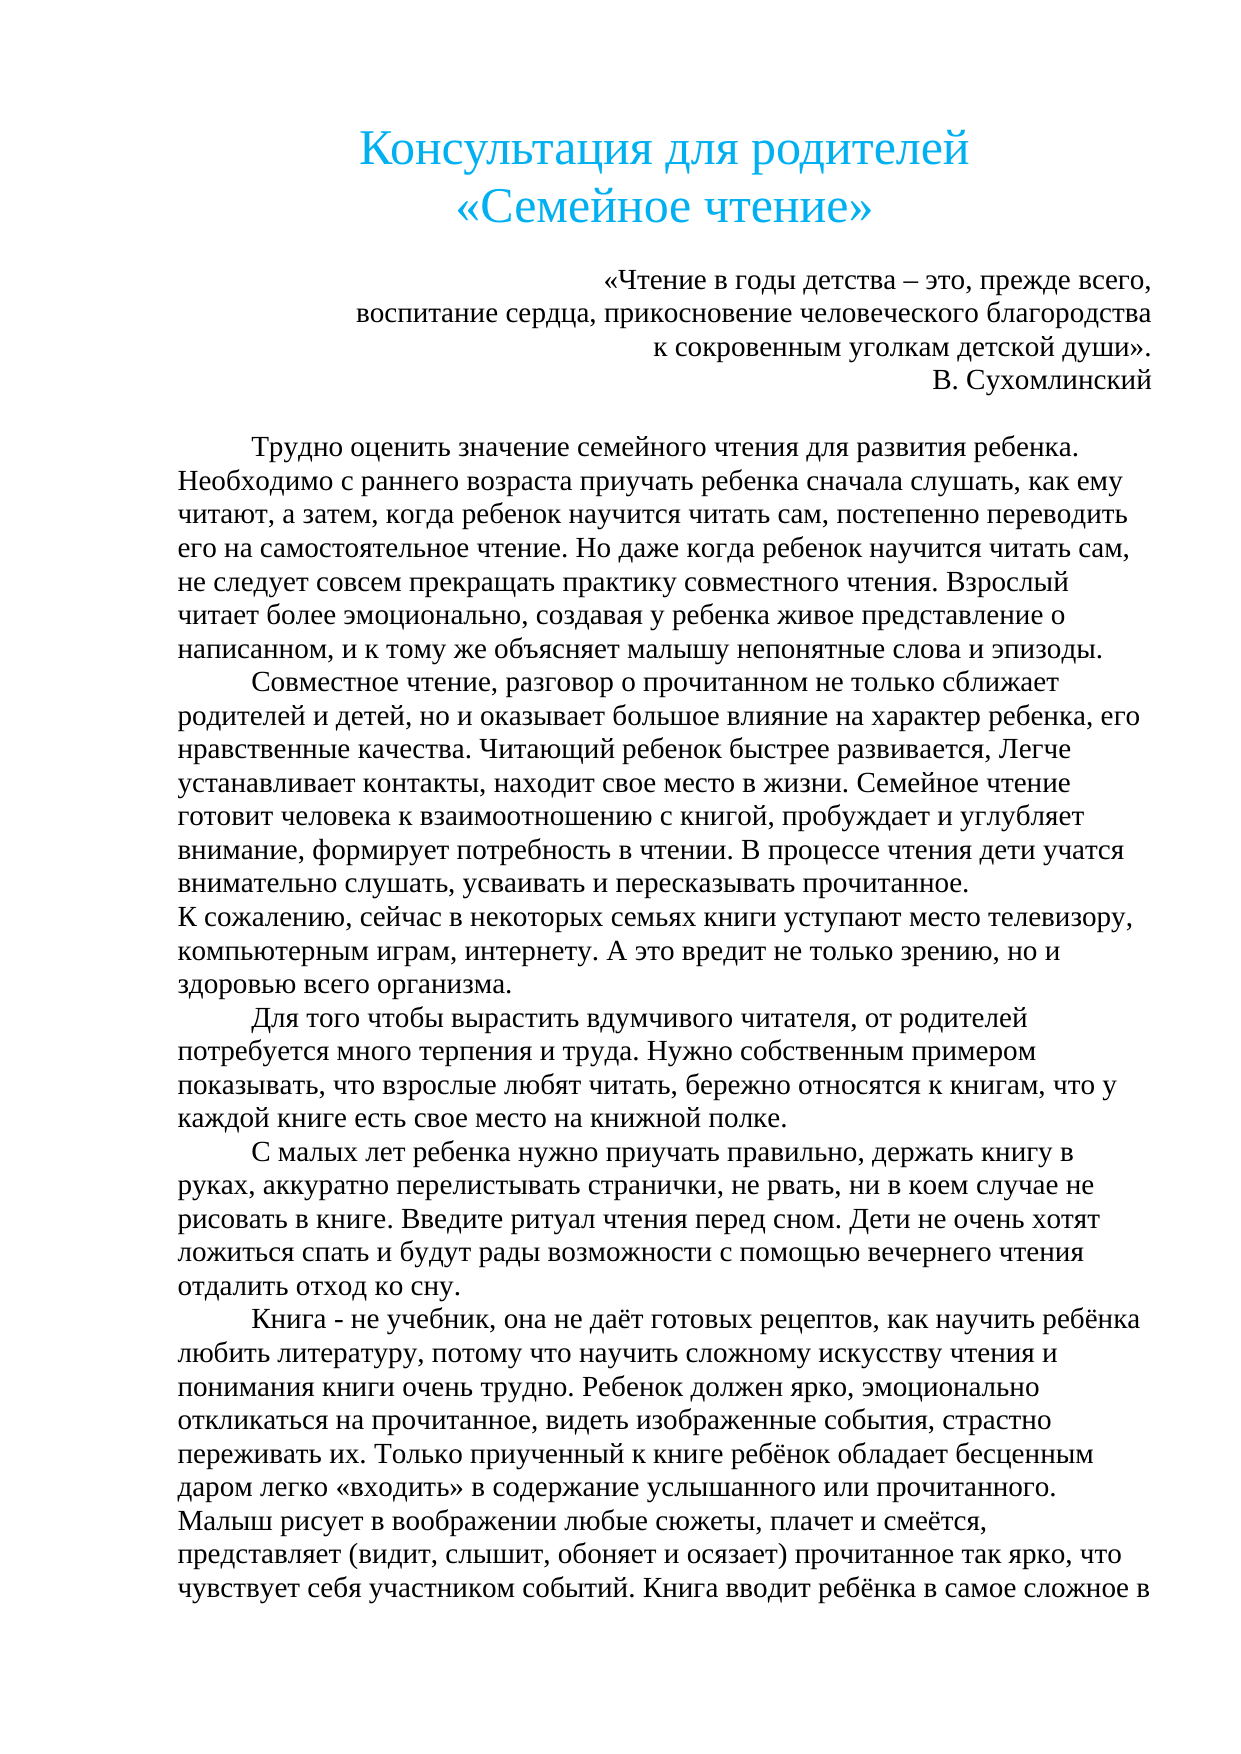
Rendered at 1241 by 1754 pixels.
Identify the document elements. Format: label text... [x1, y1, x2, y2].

text Консультация для родителей [177, 118, 1152, 176]
text Совместное чтение, разговор о прочитанном не только сближает родителей и детей, но и оказывает большое влияние на характер ребенка, его нравственные качества. Читающий ребенок быстрее развивается, Легче устанавливает контакты, находит свое место в жизни. Семейное чтение готовит человека к взаимоотношению с книгой, пробуждает и углубляет внимание, формирует потребность в чтении. В процессе чтения дети учатся внимательно слушать, усваивать и пересказывать прочитанное. [177, 664, 1152, 899]
text С малых лет ребенка нужно приучать правильно, держать книгу в руках, аккуратно перелистывать странички, не рвать, ни в коем случае не рисовать в книге. Введите ритуал чтения перед сном. Дети не очень хотят ложиться спать и будут рады возможности с помощью вечернего чтения отдалить отход ко сну. [177, 1134, 1152, 1302]
text воспитание сердца, прикосновение человеческого благородства [177, 295, 1152, 329]
text «Семейное чтение» [177, 176, 1152, 233]
text Для того чтобы вырастить вдумчивого читателя, от родителей потребуется много терпения и труда. Нужно собственным примером показывать, что взрослые любят читать, бережно относятся к книгам, что у каждой книге есть свое место на книжной полке. [177, 1000, 1152, 1134]
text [177, 1302, 1152, 1603]
text В. Сухомлинский [177, 362, 1152, 396]
text К сожалению, сейчас в некоторых семьях книги уступают место телевизору, компьютерным играм, интернету. А это вредит не только зрению, но и здоровью всего организма. [177, 899, 1152, 1000]
text «Чтение в годы детства – это, прежде всего, [177, 262, 1152, 295]
text Трудно оценить значение семейного чтения для развития ребенка. Необходимо с раннего возраста приучать ребенка сначала слушать, как ему читают, а затем, когда ребенок научится читать сам, постепенно переводить его на самостоятельное чтение. Но даже когда ребенок научится читать сам, не следует совсем прекращать практику совместного чтения. Взрослый читает более эмоционально, создавая у ребенка живое представление о написанном, и к тому же объясняет малышу непонятные слова и эпизоды. [177, 429, 1152, 664]
text к сокровенным уголкам детской души». [177, 329, 1152, 362]
